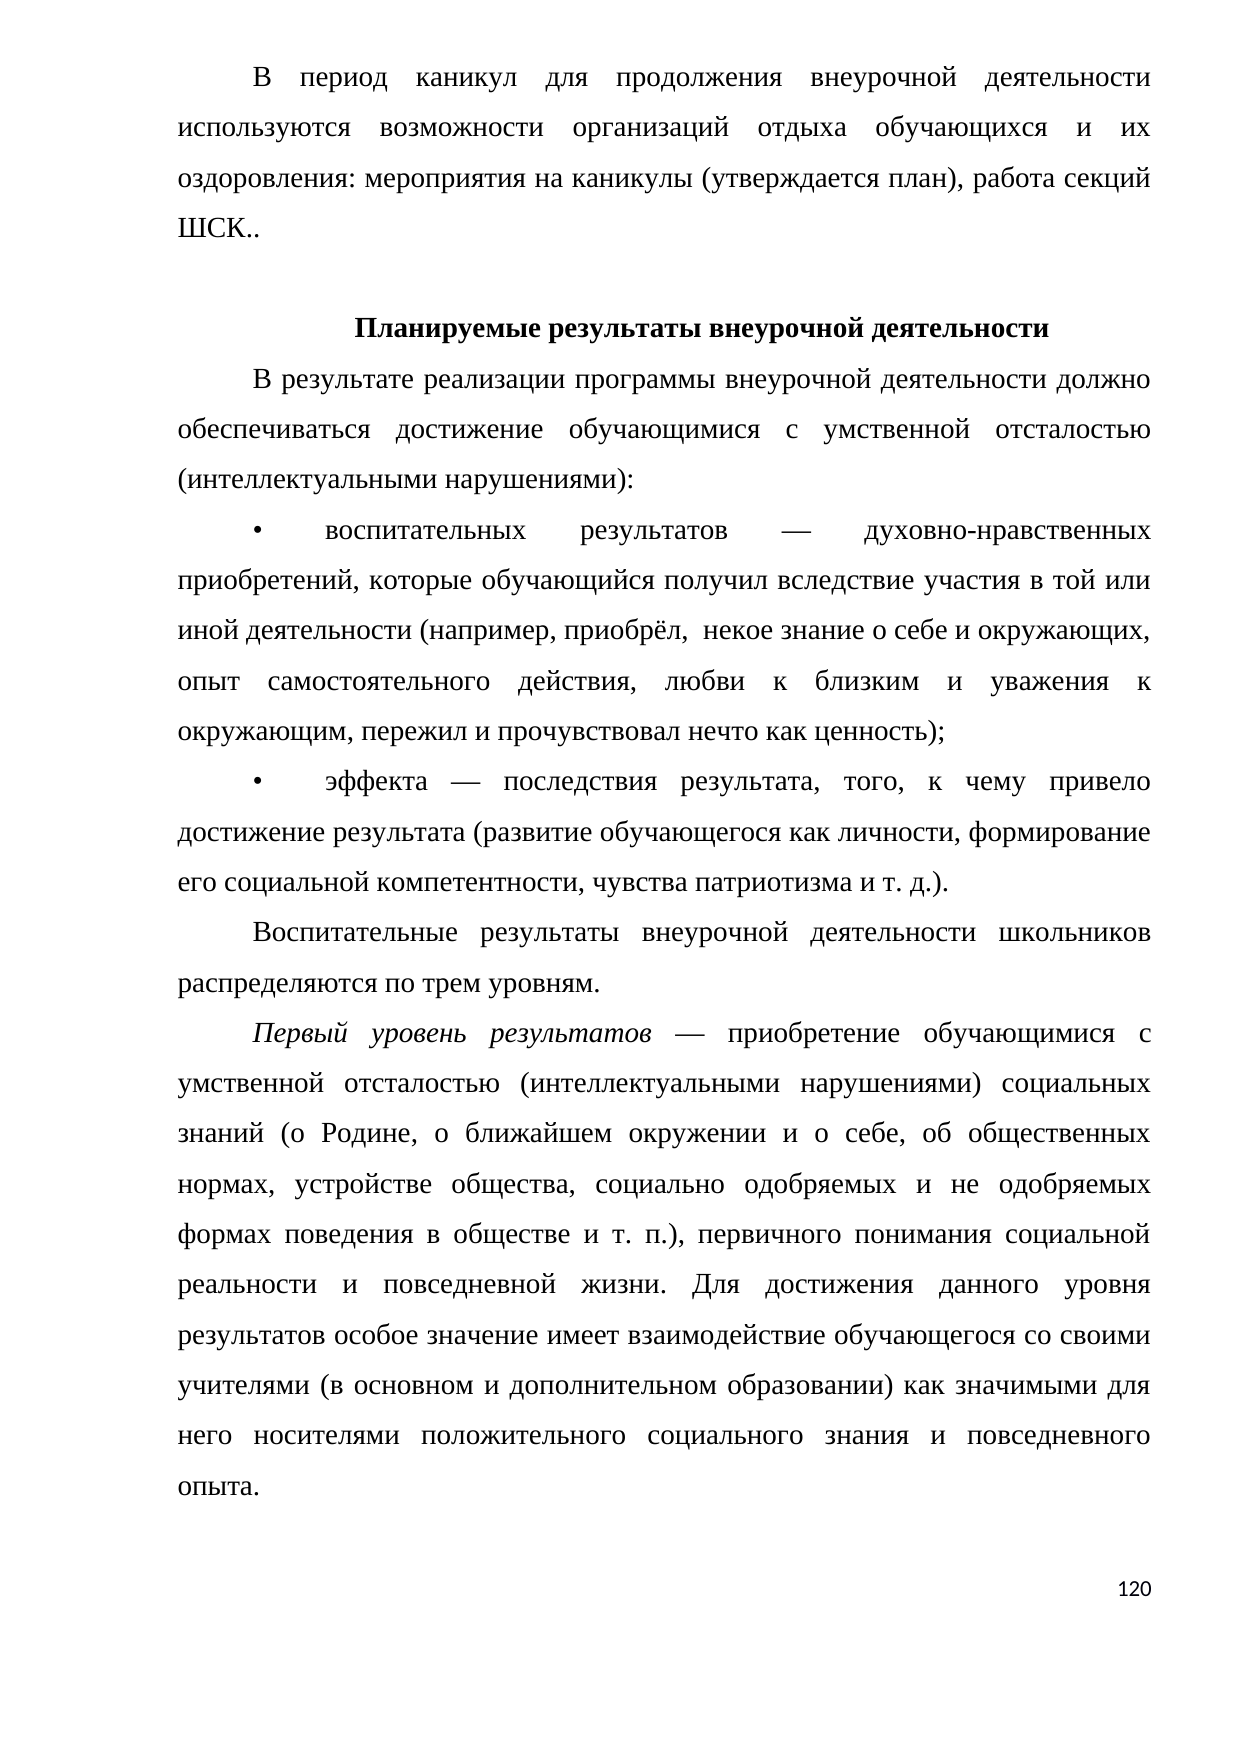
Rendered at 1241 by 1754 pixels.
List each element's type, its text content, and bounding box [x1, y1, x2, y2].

list воспитательных результатов — духовно-нравственных приобретений, которые обучающийся получил вследствие участия в той или иной деятельности (например, приобрёл, некое знание о себе и окружающих, опыт самостоятельного действия, любви к близким и уважения к окружающим, пережил и прочувствовал нечто как ценность); [177, 512, 1152, 747]
text Первый уровень результатов — приобретение обучающимися с умственной отсталостью (интеллектуальными нарушениями) социальных знаний (о Родине, о ближайшем окружении и о себе, об общественных нормах, устройстве общества, социально одобряемых и не одобряемых формах поведения в обществе и т. п.), первичного понимания социальной реальности и повседневной жизни. Для достижения данного уровня результатов особое значение имеет взаимодействие обучающегося со своими учителями (в основном и дополнительном образовании) как значимыми для него носителями положительного социального знания и повседневного опыта. [177, 1015, 1152, 1501]
text В результате реализации программы внеурочной деятельности должно обеспечиваться достижение обучающимися с умственной отсталостью (интеллектуальными нарушениями): [177, 361, 1152, 495]
text Воспитательные результаты внеурочной деятельности школьников распределяются по трем уровням. [177, 914, 1152, 998]
text В период каникул для продолжения внеурочной деятельности используются возможности организаций отдыха обучающихся и их оздоровления: мероприятия на каникулы (утверждается план), работа секций ШСК.. [177, 59, 1152, 243]
list эффекта — последствия результата, того, к чему привело достижение результата (развитие обучающегося как личности, формирование его социальной компетентности, чувства патриотизма и т. д.). [177, 763, 1152, 898]
text Планируемые результаты внеурочной деятельности [177, 311, 1152, 344]
